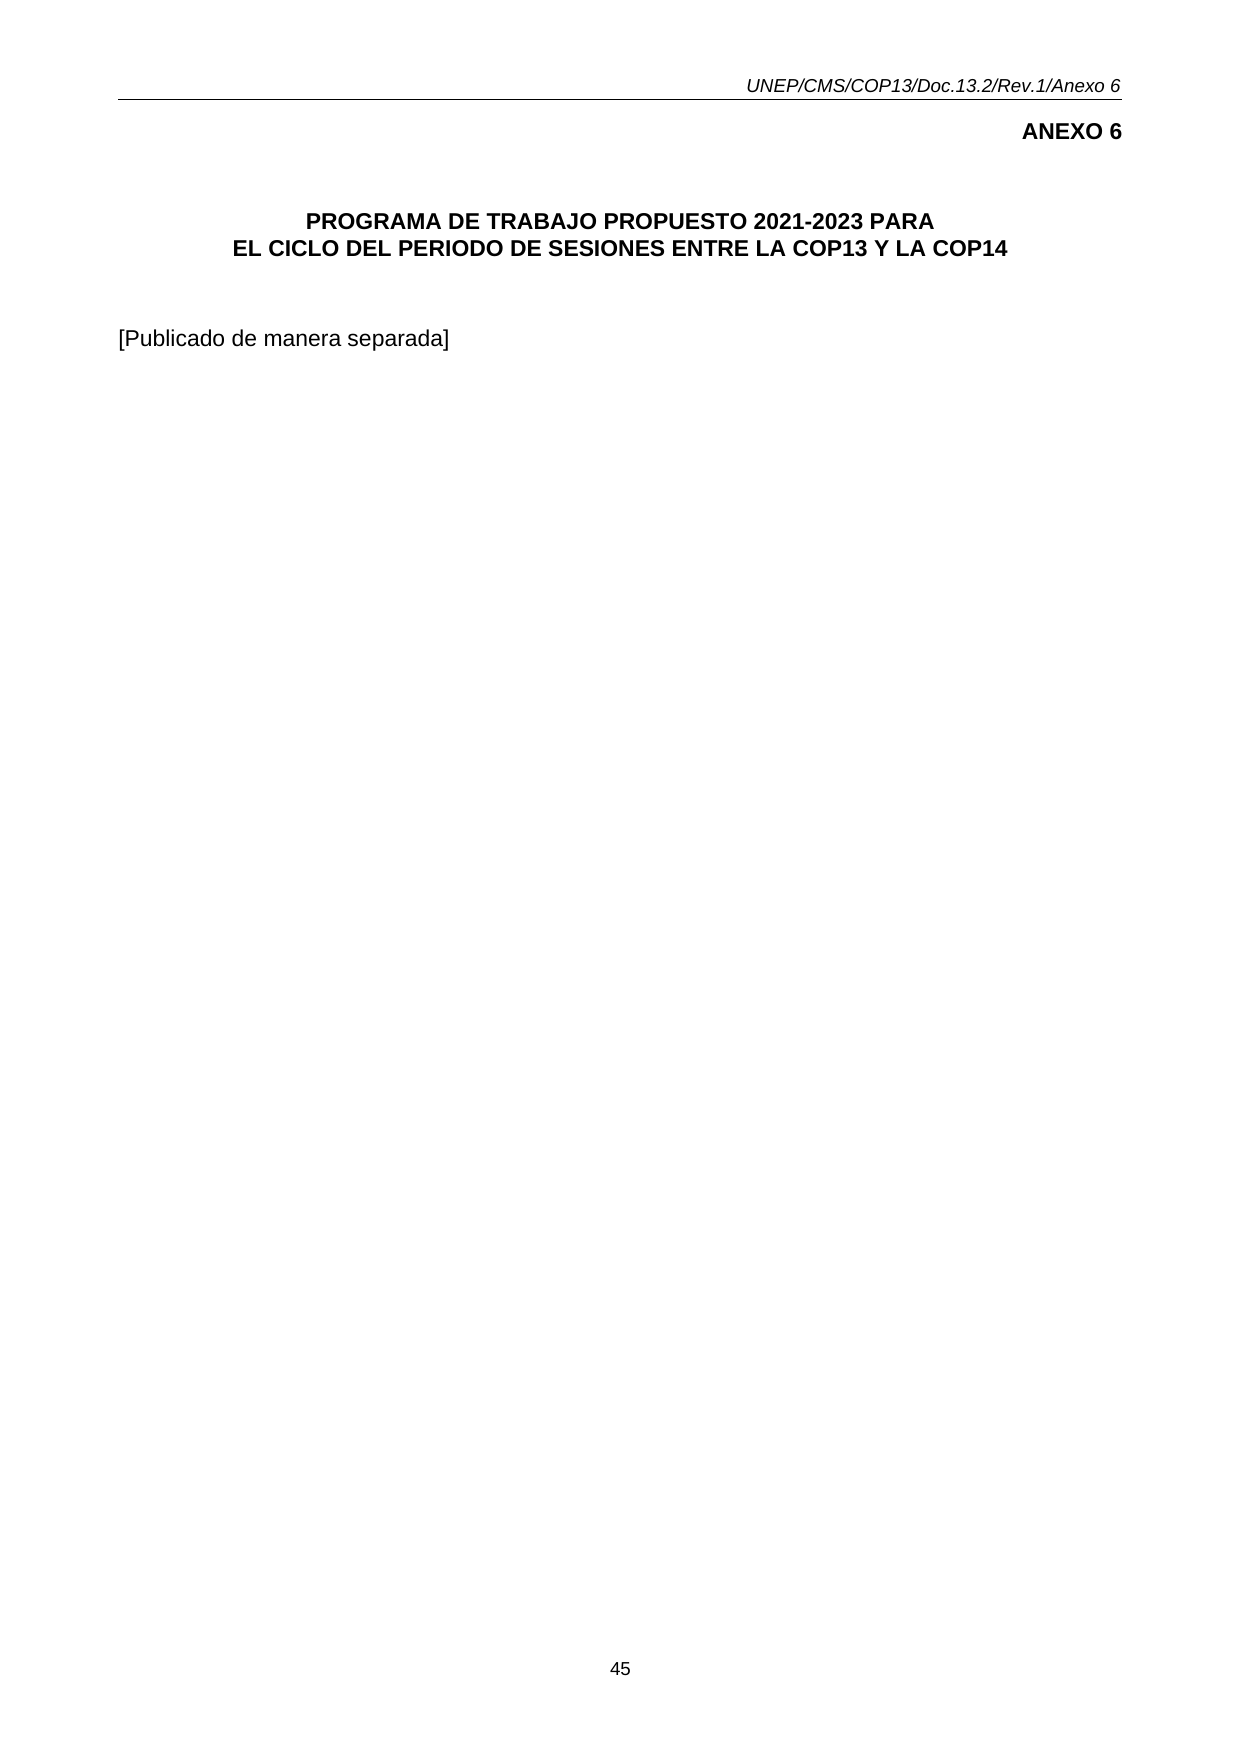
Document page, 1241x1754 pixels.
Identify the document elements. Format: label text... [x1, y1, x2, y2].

text PROGRAMA DE TRABAJO PROPUESTO 2021-2023 PARA [118, 208, 1122, 235]
text EL CICLO DEL PERIODO DE SESIONES ENTRE LA COP13 Y LA COP14 [118, 235, 1122, 261]
text ANEXO 6 [118, 118, 1122, 144]
text [Publicado de manera separada] [118, 325, 1122, 351]
